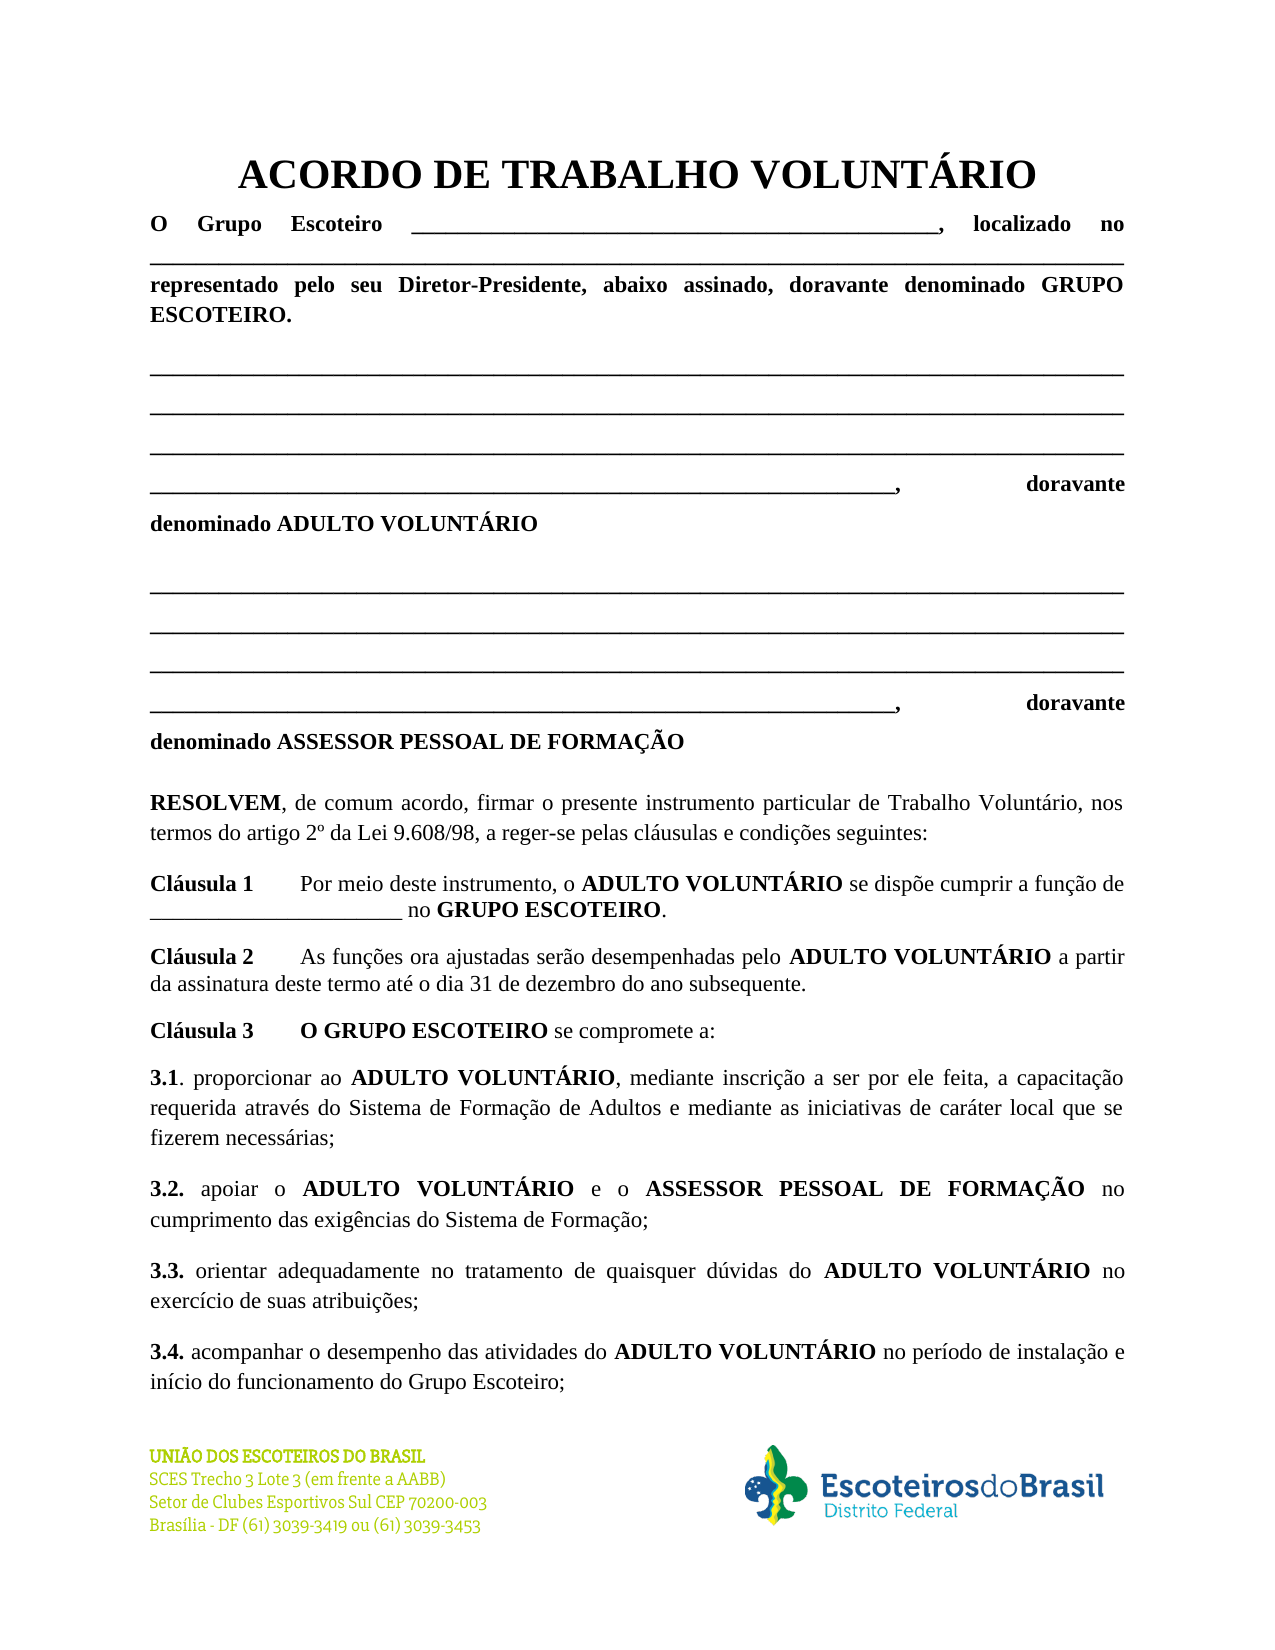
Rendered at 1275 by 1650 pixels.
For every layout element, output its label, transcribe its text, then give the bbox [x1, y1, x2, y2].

text Cláusula 2 As funções ora ajustadas serão desempenhadas pelo ADULTO VOLUNTÁRIO a partir da assinatura deste termo até o dia 31 de dezembro do ano subsequente. [150, 943, 1125, 996]
picture [745, 1445, 1104, 1526]
text O Grupo Escoteiro ______________________________________________, localizado no _____________________________________________________________________________________ representado pelo seu Diretor-Presidente, abaixo assinado, doravante denominado GRUPO ESCOTEIRO. [150, 210, 1125, 327]
text ________________________________________________________________________________________________________________________________________________________________________________________________________________________________________________________________________________________________________________________________, doravante denominado ASSESSOR PESSOAL DE FORMAÇÃO [150, 570, 1125, 754]
text 3.2. apoiar o ADULTO VOLUNTÁRIO e o ASSESSOR PESSOAL DE FORMAÇÃO no cumprimento das exigências do Sistema de Formação; [150, 1176, 1125, 1232]
text 3.4. acompanhar o desempenho das atividades do ADULTO VOLUNTÁRIO no período de instalação e início do funcionamento do Grupo Escoteiro; [150, 1338, 1125, 1394]
subtitle ACORDO DE TRABALHO VOLUNTÁRIO [150, 150, 1125, 198]
text ________________________________________________________________________________________________________________________________________________________________________________________________________________________________________________________________________________________________________________________________, doravante denominado ADULTO VOLUNTÁRIO [150, 352, 1125, 536]
text RESOLVEM, de comum acordo, firmar o presente instrumento particular de Trabalho Voluntário, nos termos do artigo 2º da Lei 9.608/98, a reger-se pelas cláusulas e condições seguintes: [150, 788, 1125, 845]
text Cláusula 1 Por meio deste instrumento, o ADULTO VOLUNTÁRIO se dispõe cumprir a função de ______________________ no GRUPO ESCOTEIRO. [150, 870, 1125, 922]
text 3.3. orientar adequadamente no tratamento de quaisquer dúvidas do ADULTO VOLUNTÁRIO no exercício de suas atribuições; [150, 1257, 1125, 1313]
text 3.1. proporcionar ao ADULTO VOLUNTÁRIO, mediante inscrição a ser por ele feita, a capacitação requerida através do Sistema de Formação de Adultos e mediante as iniciativas de caráter local que se fizerem necessárias; [150, 1064, 1125, 1151]
text Cláusula 3 O GRUPO ESCOTEIRO se compromete a: [150, 1017, 1125, 1043]
